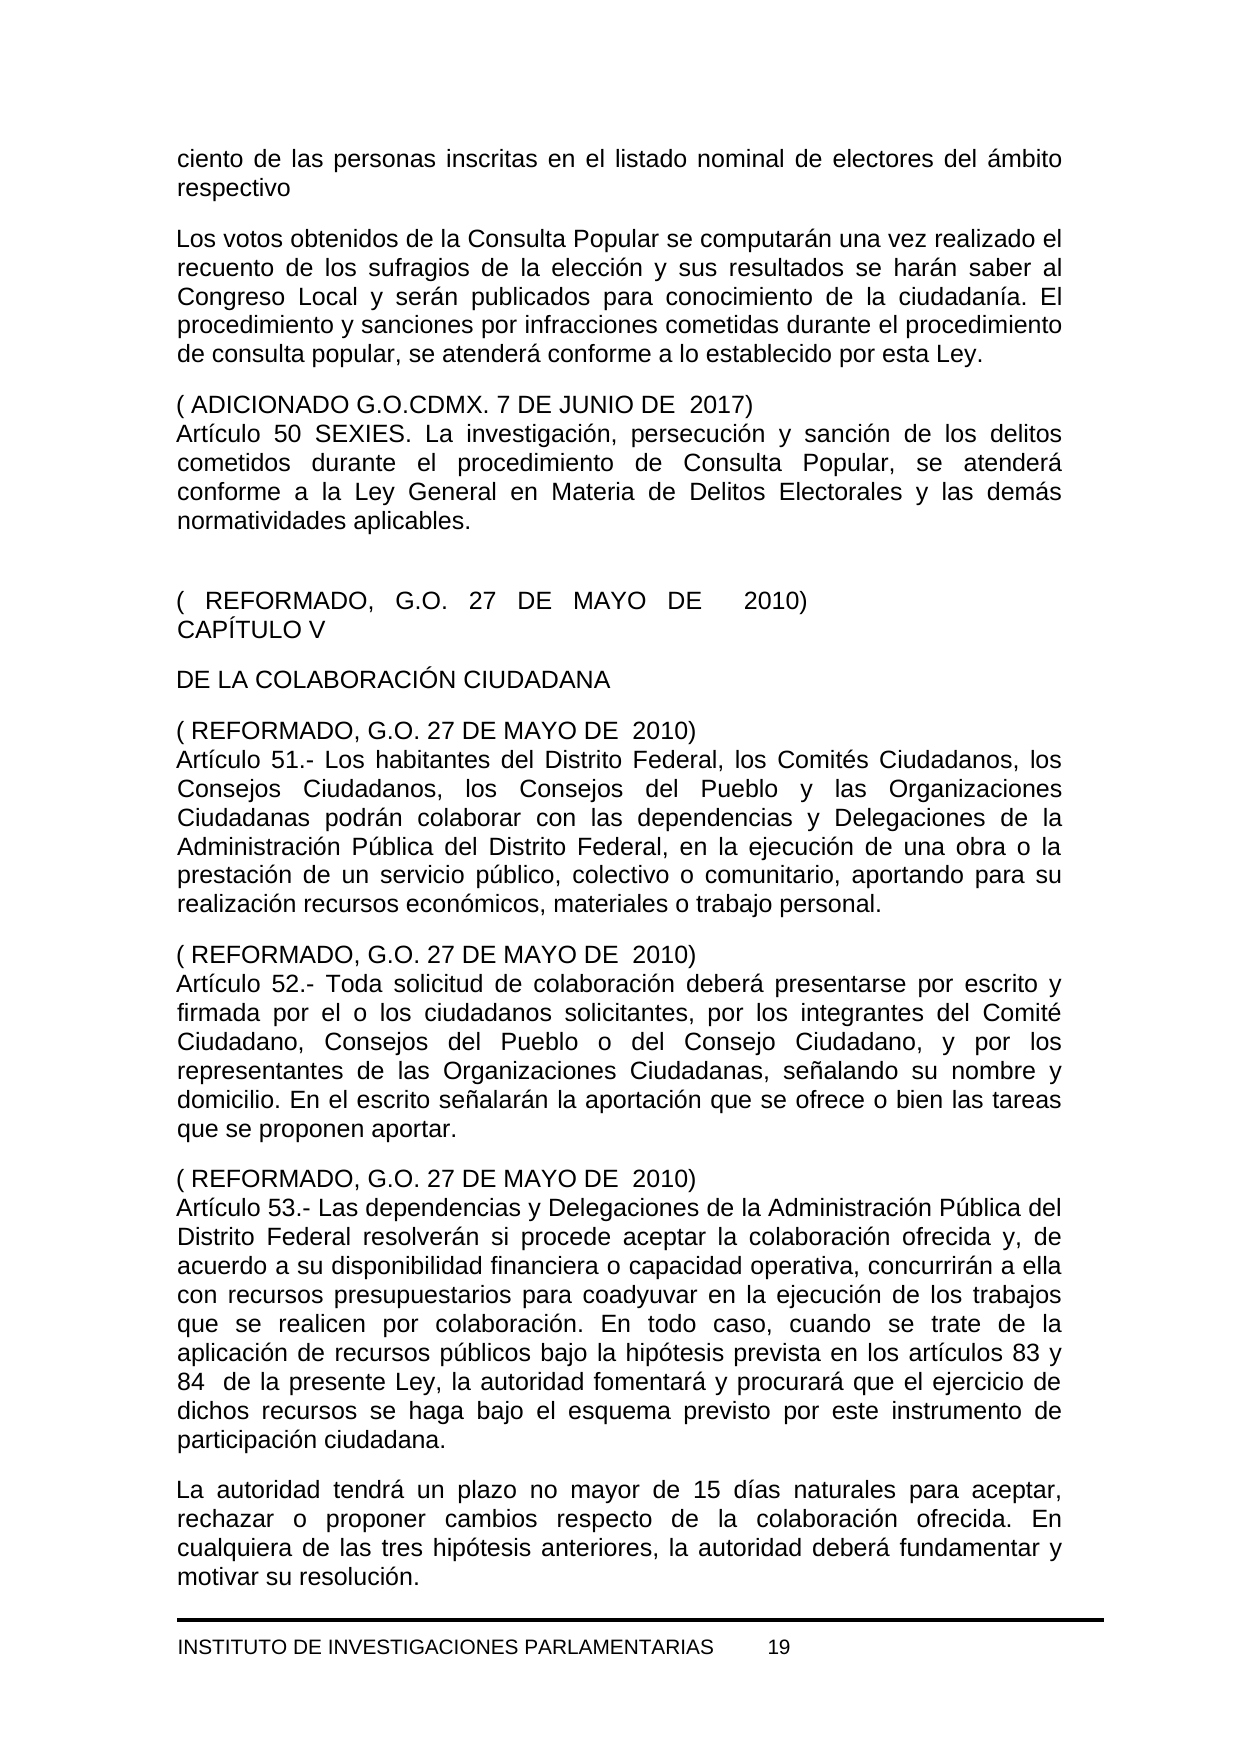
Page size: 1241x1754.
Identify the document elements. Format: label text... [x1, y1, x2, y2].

text ( REFORMADO, G.O. 27 DE MAYO DE 2010) [176, 940, 1063, 969]
text ( REFORMADO, G.O. 27 DE MAYO DE 2010) CAPÍTULO V [176, 586, 808, 643]
text ( REFORMADO, G.O. 27 DE MAYO DE 2010) [176, 716, 1063, 744]
text Artículo 52.- Toda solicitud de colaboración deberá presentarse por escrito y firmada por el o los ciudadanos solicitantes, por los integrantes del Comité Ciudadano, Consejos del Pueblo o del Consejo Ciudadano, y por los representantes de las Organizaciones Ciudadanas, señalando su nombre y domicilio. En el escrito señalarán la aportación que se ofrece o bien las tareas que se proponen aportar. [176, 969, 1063, 1142]
text La autoridad tendrá un plazo no mayor de 15 días naturales para aceptar, rechazar o proponer cambios respecto de la colaboración ofrecida. En cualquiera de las tres hipótesis anteriores, la autoridad deberá fundamentar y motivar su resolución. [176, 1475, 1063, 1591]
text Artículo 53.- Las dependencias y Delegaciones de la Administración Pública del Distrito Federal resolverán si procede aceptar la colaboración ofrecida y, de acuerdo a su disponibilidad financiera o capacidad operativa, concurrirán a ella con recursos presupuestarios para coadyuvar en la ejecución de los trabajos que se realicen por colaboración. En todo caso, cuando se trate de la aplicación de recursos públicos bajo la hipótesis prevista en los artículos 83 y 84 de la presente Ley, la autoridad fomentará y procurará que el ejercicio de dichos recursos se haga bajo el esquema previsto por este instrumento de participación ciudadana. [176, 1193, 1063, 1454]
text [176, 144, 1063, 202]
text DE LA COLABORACIÓN CIUDADANA [176, 665, 1063, 694]
text Artículo 50 SEXIES. La investigación, persecución y sanción de los delitos cometidos durante el procedimiento de Consulta Popular, se atenderá conforme a la Ley General en Materia de Delitos Electorales y las demás normatividades aplicables. [176, 419, 1063, 534]
text Los votos obtenidos de la Consulta Popular se computarán una vez realizado el recuento de los sufragios de la elección y sus resultados se harán saber al Congreso Local y serán publicados para conocimiento de la ciudadanía. El procedimiento y sanciones por infracciones cometidas durante el procedimiento de consulta popular, se atenderá conforme a lo establecido por esta Ley. [176, 224, 1063, 368]
text ( ADICIONADO G.O.CDMX. 7 DE JUNIO DE 2017) [176, 390, 1063, 419]
text ( REFORMADO, G.O. 27 DE MAYO DE 2010) [176, 1164, 1063, 1193]
text Artículo 51.- Los habitantes del Distrito Federal, los Comités Ciudadanos, los Consejos Ciudadanos, los Consejos del Pueblo y las Organizaciones Ciudadanas podrán colaborar con las dependencias y Delegaciones de la Administración Pública del Distrito Federal, en la ejecución de una obra o la prestación de un servicio público, colectivo o comunitario, aportando para su realización recursos económicos, materiales o trabajo personal. [176, 745, 1063, 918]
